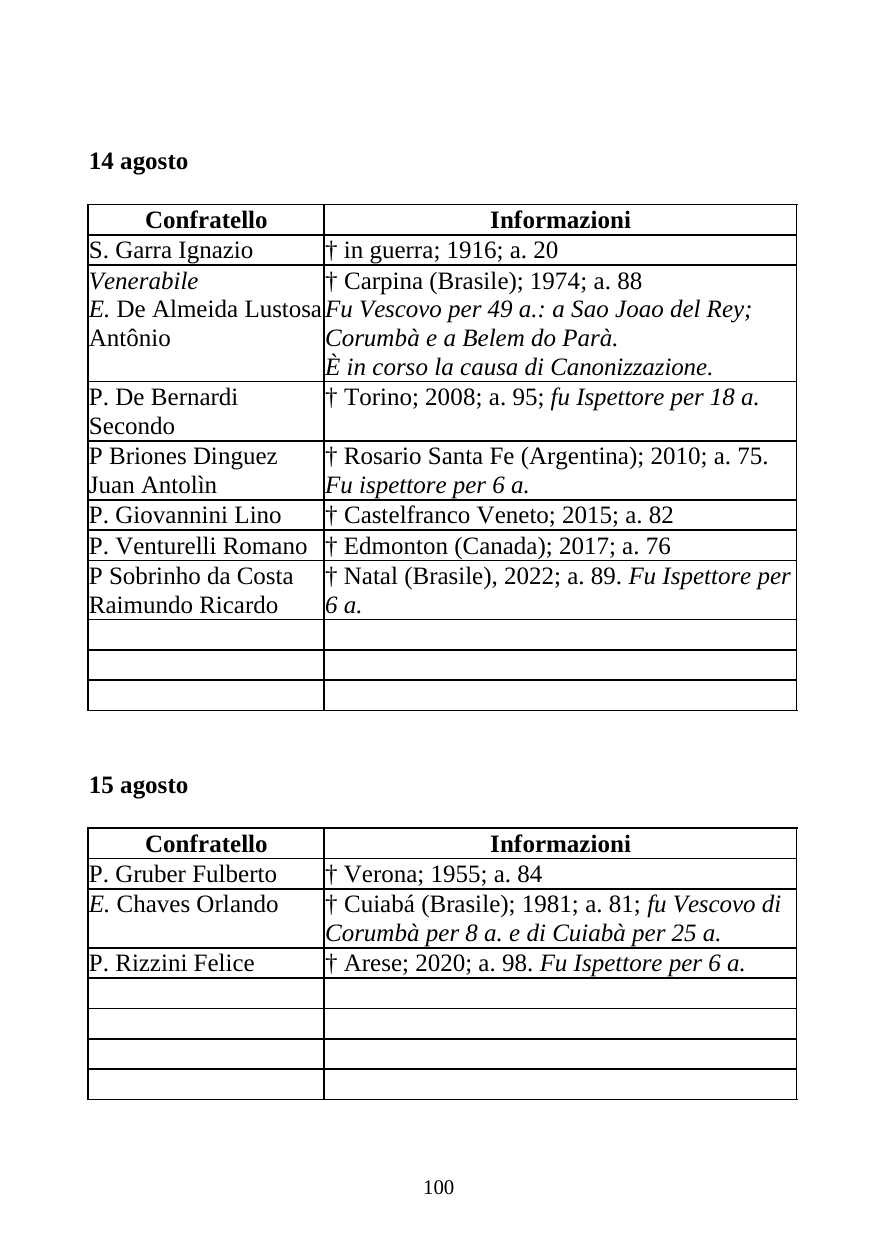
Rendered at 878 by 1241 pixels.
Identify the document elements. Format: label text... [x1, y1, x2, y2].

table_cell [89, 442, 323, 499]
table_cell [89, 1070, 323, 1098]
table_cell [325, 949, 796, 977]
text 14 agosto [89, 146, 788, 175]
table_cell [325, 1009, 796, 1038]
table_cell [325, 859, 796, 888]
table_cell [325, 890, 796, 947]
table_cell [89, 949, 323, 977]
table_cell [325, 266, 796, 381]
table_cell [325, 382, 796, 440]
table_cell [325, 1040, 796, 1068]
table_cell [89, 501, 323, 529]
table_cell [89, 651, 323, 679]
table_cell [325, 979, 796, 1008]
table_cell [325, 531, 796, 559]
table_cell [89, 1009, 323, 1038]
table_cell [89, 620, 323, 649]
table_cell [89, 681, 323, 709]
text 15 agosto [89, 769, 788, 798]
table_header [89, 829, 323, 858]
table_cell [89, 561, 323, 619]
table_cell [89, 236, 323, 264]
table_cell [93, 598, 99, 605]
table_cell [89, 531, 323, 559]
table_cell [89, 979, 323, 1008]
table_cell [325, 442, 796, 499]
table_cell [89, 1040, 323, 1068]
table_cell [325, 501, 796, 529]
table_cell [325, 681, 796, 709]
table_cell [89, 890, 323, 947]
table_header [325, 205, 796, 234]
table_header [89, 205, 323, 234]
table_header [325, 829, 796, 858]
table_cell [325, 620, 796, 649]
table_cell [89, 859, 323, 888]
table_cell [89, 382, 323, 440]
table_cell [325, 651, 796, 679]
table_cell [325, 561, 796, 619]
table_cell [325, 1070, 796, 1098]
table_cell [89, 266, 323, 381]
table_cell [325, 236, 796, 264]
